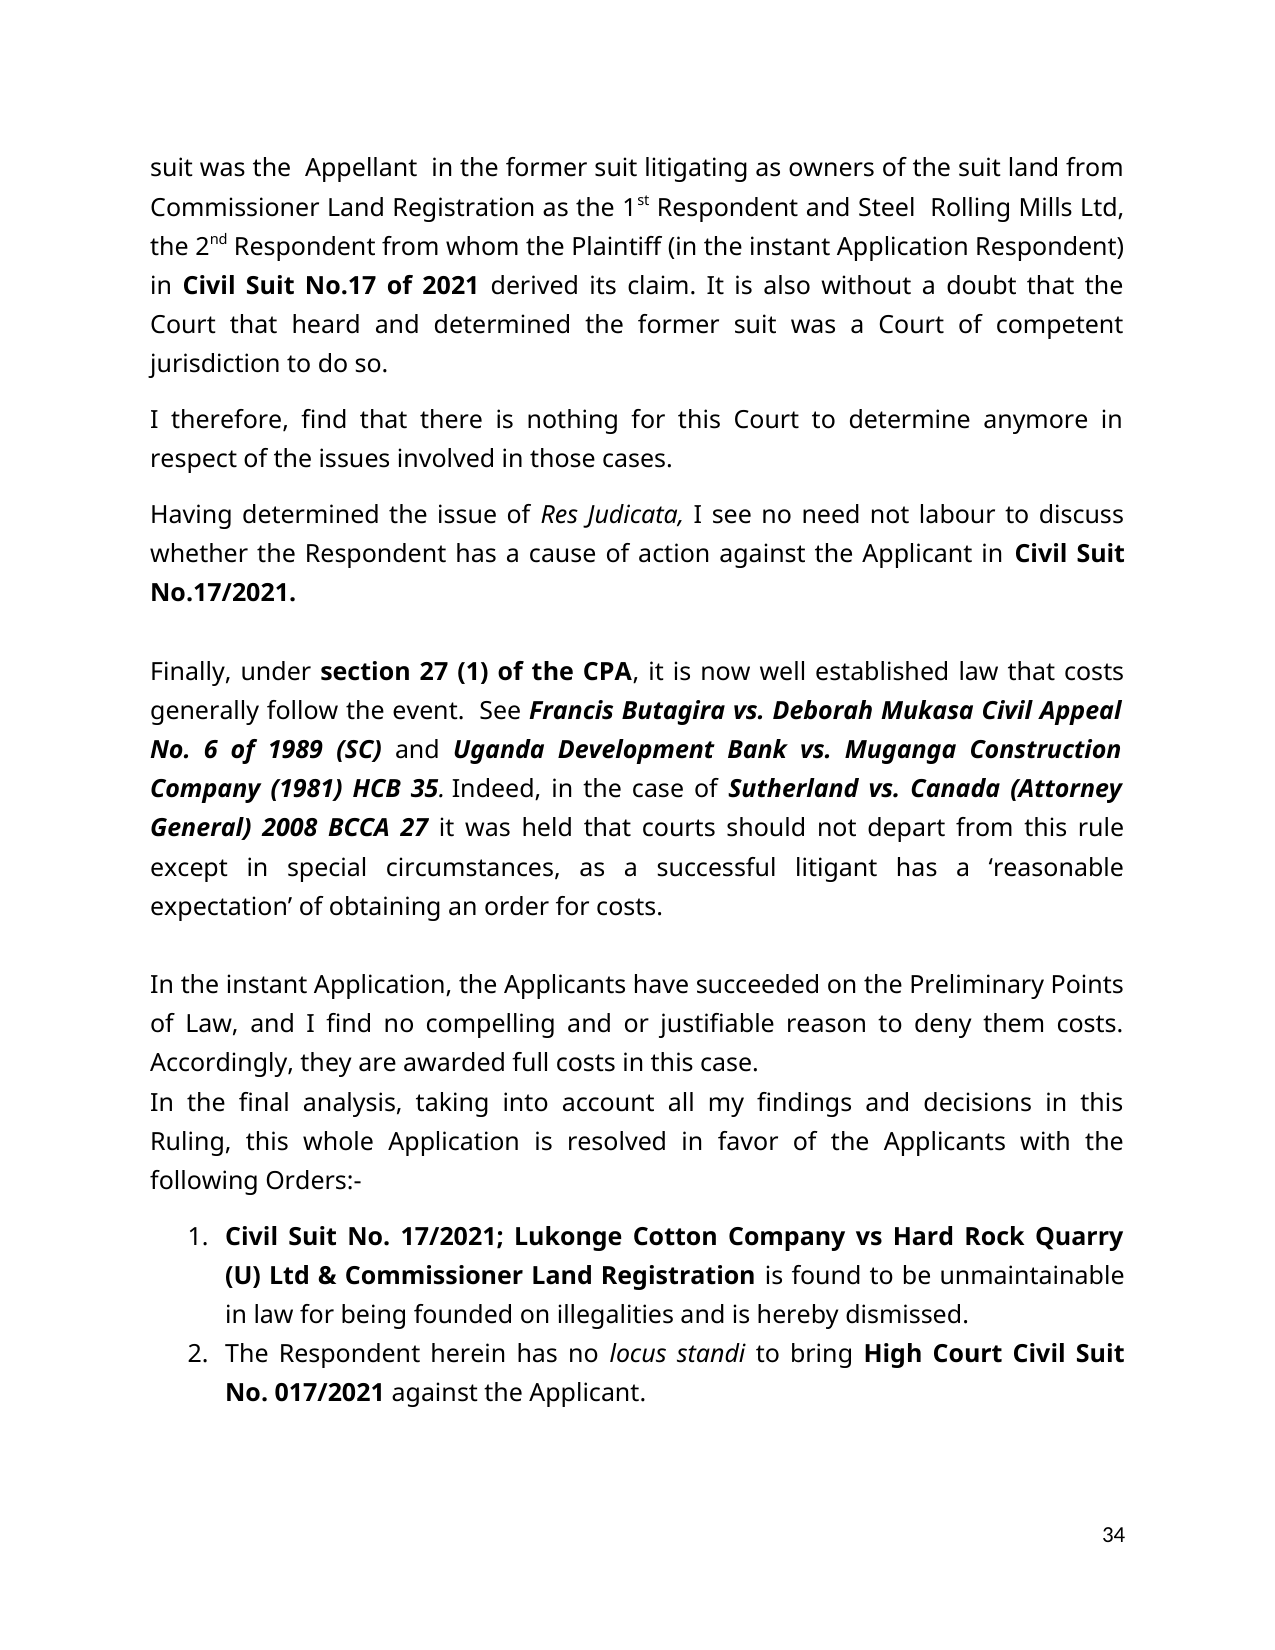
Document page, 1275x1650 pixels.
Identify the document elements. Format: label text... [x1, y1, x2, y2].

list The Respondent herein has no locus standi to bring High Court Civil Suit No. 017/2021 against the Applicant. [187, 1336, 1125, 1409]
text In the instant Application, the Applicants have succeeded on the Preliminary Points of Law, and I find no compelling and or justifiable reason to deny them costs. Accordingly, they are awarded full costs in this case. [150, 967, 1125, 1079]
text I therefore, find that there is nothing for this Court to determine anymore in respect of the issues involved in those cases. [150, 402, 1125, 475]
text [150, 150, 1125, 380]
list Civil Suit No. 17/2021; Lukonge Cotton Company vs Hard Rock Quarry (U) Ltd & Commissioner Land Registration is found to be unmaintainable in law for being founded on illegalities and is hereby dismissed. [187, 1218, 1125, 1331]
text Having determined the issue of Res Judicata, I see no need not labour to discuss whether the Respondent has a cause of action against the Applicant in Civil Suit No.17/2021. [150, 497, 1125, 609]
text In the final analysis, taking into account all my findings and decisions in this Ruling, this whole Application is resolved in favor of the Applicants with the following Orders:- [150, 1084, 1125, 1197]
text Finally, under section 27 (1) of the CPA, it is now well established law that costs generally follow the event. See Francis Butagira vs. Deborah Mukasa Civil Appeal No. 6 of 1989 (SC) and Uganda Development Bank vs. Muganga Construction Company (1981) HCB 35. Indeed, in the case of Sutherland vs. Canada (Attorney General) 2008 BCCA 27 it was held that courts should not depart from this rule except in special circumstances, as a successful litigant has a ‘reasonable expectation’ of obtaining an order for costs. [150, 653, 1125, 922]
